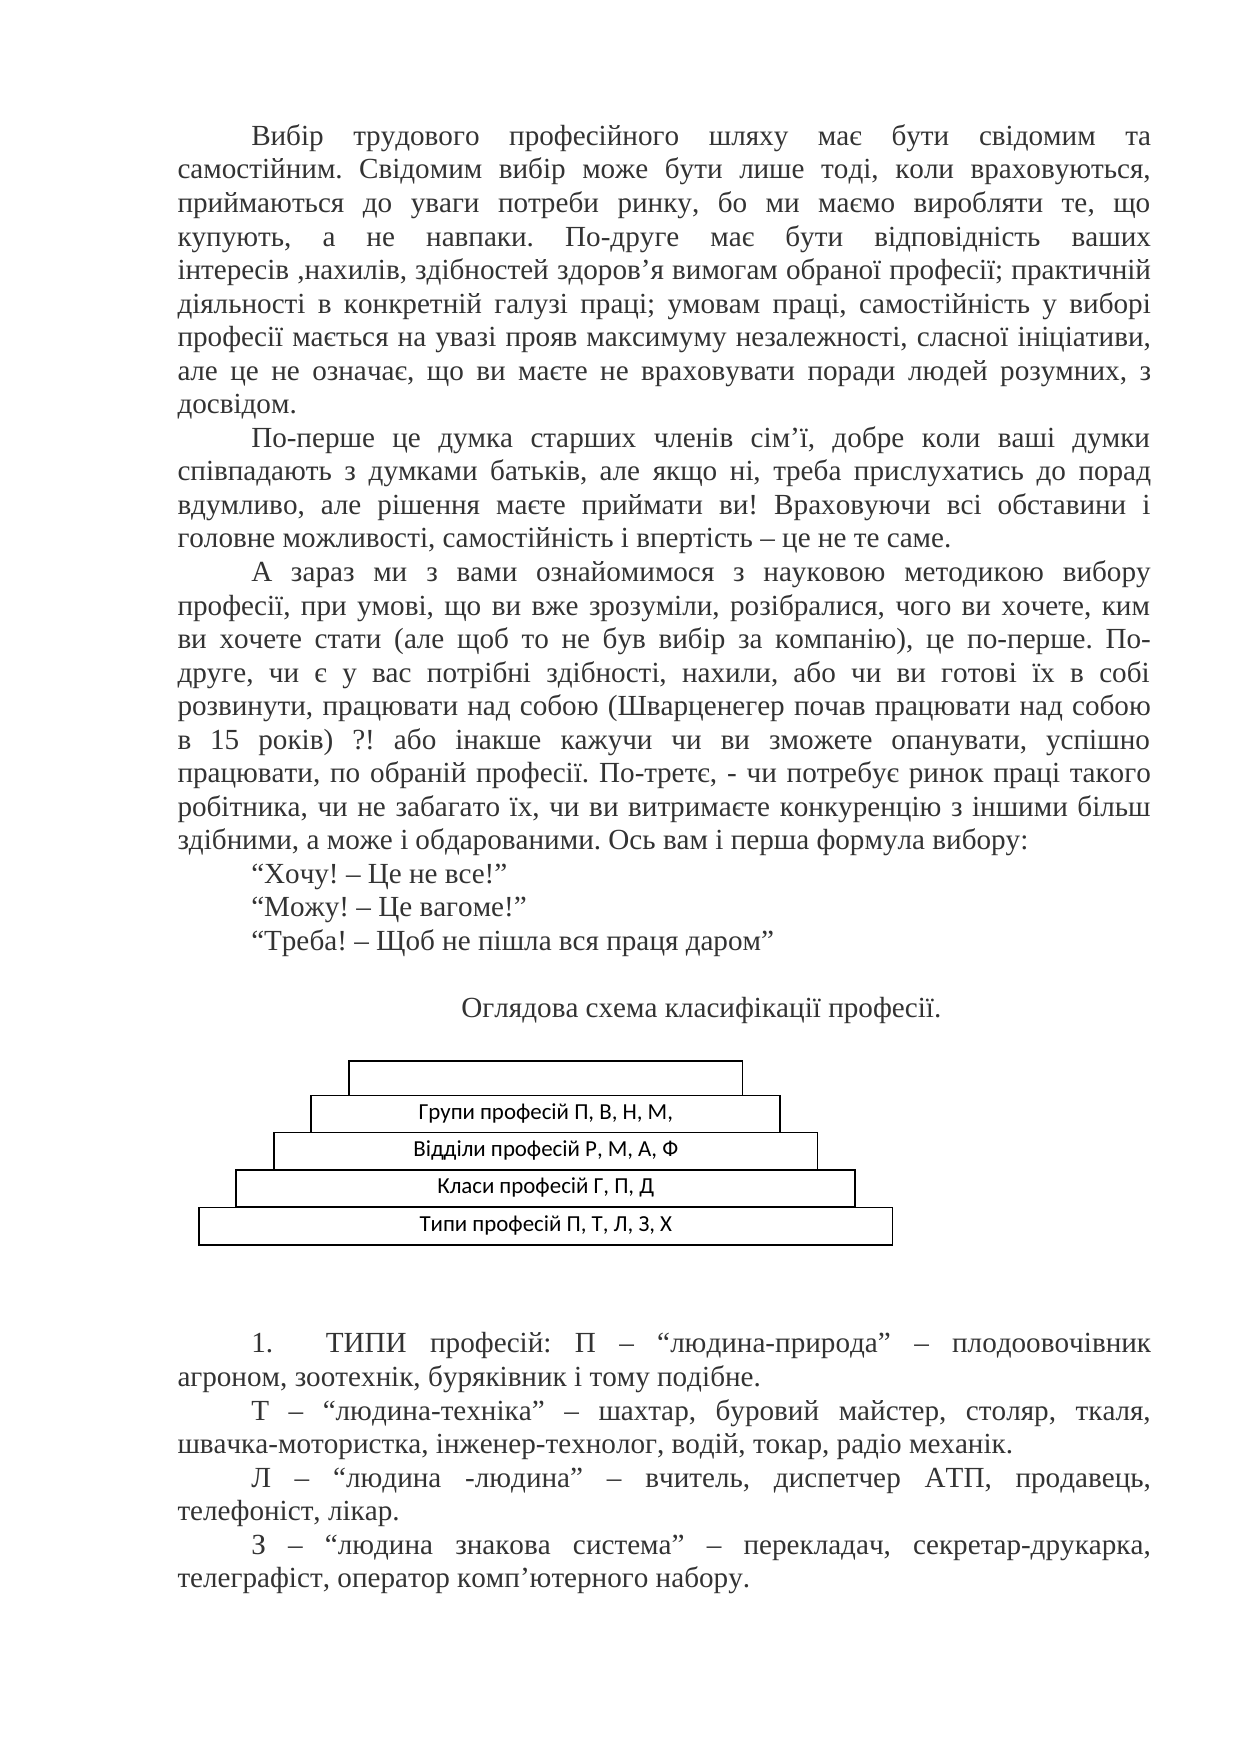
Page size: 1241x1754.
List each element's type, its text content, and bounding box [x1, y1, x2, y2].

text Оглядова схема класифікації професії. [177, 990, 1152, 1024]
text А зараз ми з вами ознайомимося з науковою методикою вибору професії, при умові, що ви вже зрозуміли, розібралися, чого ви хочете, ким ви хочете стати (але щоб то не був вибір за компанію), це по-перше. По-друге, чи є у вас потрібні здібності, нахили, або чи ви готові їх в собі розвинути, працювати над собою (Шварценегер почав працювати над собою в 15 років) ?! або інакше кажучи чи ви зможете опанувати, успішно працювати, по обраній професії. По-третє, - чи потребує ринок праці такого робітника, чи не забагато їх, чи ви витримаєте конкуренцію з іншими більш здібними, а може і обдарованими. Ось вам і перша формула вибору: [177, 554, 1152, 856]
text По-перше це думка старших членів сім’ї, добре коли ваші думки співпадають з думками батьків, але якщо ні, треба прислухатись до порад вдумливо, але рішення маєте приймати ви! Враховуючи всі обставини і головне можливості, самостійність і впертість – це не те саме. [177, 420, 1152, 554]
text Вибір трудового професійного шляху має бути свідомим та самостійним. Свідомим вибір може бути лише тоді, коли враховуються, приймаються до уваги потреби ринку, бо ми маємо виробляти те, що купують, а не навпаки. По-друге має бути відповідність ваших інтересів ,нахилів, здібностей здоров’я вимогам обраної професії; практичній діяльності в конкретній галузі праці; умовам праці, самостійність у виборі професії мається на увазі прояв максимуму незалежності, сласної ініціативи, але це не означає, що ви маєте не враховувати поради людей розумних, з досвідом. [177, 118, 1152, 420]
list ТИПИ професій: П – “людина-природа” – плодоовочівник агроном, зоотехнік, буряківник і тому подібне. [177, 1326, 1152, 1393]
text “Можу! – Це вагоме!” [177, 889, 1152, 923]
text З – “людина знакова система” – перекладач, секретар-друкарка, телеграфіст, оператор комп’ютерного набору. [177, 1527, 1152, 1594]
text “Хочу! – Це не все!” [177, 856, 1152, 889]
text “Треба! – Щоб не пішла вся праця даром” [177, 923, 1152, 957]
text Л – “людина -людина” – вчитель, диспетчер АТП, продавець, телефоніст, лікар. [177, 1460, 1152, 1527]
text Т – “людина-техніка” – шахтар, буровий майстер, столяр, ткаля, швачка-мотористка, інженер-технолог, водій, токар, радіо механік. [177, 1393, 1152, 1460]
